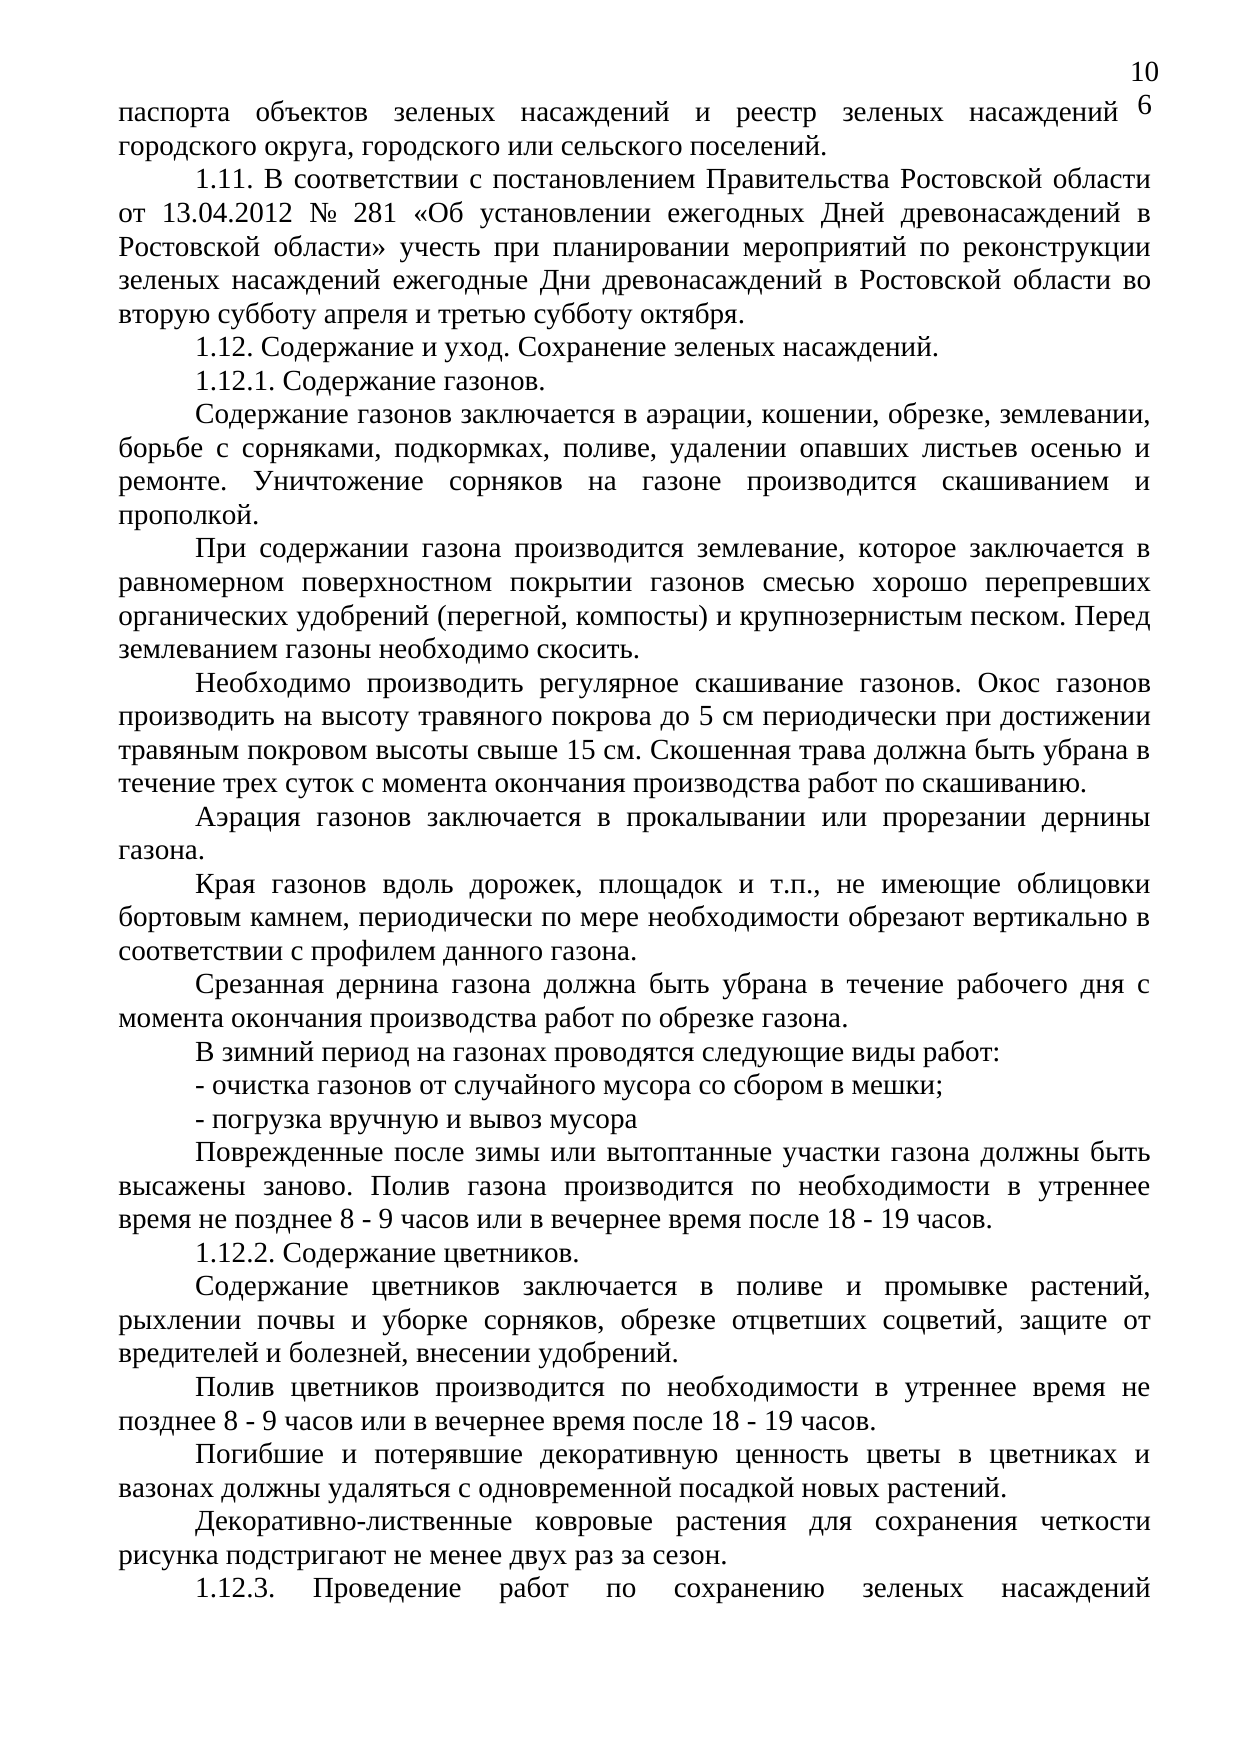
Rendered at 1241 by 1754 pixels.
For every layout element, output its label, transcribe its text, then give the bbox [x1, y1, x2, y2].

text 1.12.2. Содержание цветников. [118, 1235, 1152, 1268]
text При содержании газона производится землевание, которое заключается в равномерном поверхностном покрытии газонов смесью хорошо перепревших органических удобрений (перегной, компосты) и крупнозернистым песком. Перед землеванием газоны необходимо скосить. [118, 531, 1152, 665]
text - очистка газонов от случайного мусора со сбором в мешки; [118, 1067, 1152, 1101]
text В зимний период на газонах проводятся следующие виды работ: [118, 1034, 1152, 1067]
text Содержание газонов заключается в аэрации, кошении, обрезке, землевании, борьбе с сорняками, подкормках, поливе, удалении опавших листьев осенью и ремонте. Уничтожение сорняков на газоне производится скашиванием и прополкой. [118, 396, 1152, 531]
text Декоративно-лиственные ковровые растения для сохранения четкости рисунка подстригают не менее двух раз за сезон. [118, 1503, 1152, 1570]
text Полив цветников производится по необходимости в утреннее время не позднее 8 - 9 часов или в вечернее время после 18 - 19 часов. [118, 1369, 1152, 1436]
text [118, 1570, 1152, 1604]
text 1.12. Содержание и уход. Сохранение зеленых насаждений. [118, 329, 1152, 363]
text 1.11. В соответствии с постановлением Правительства Ростовской области от 13.04.2012 № 281 «Об установлении ежегодных Дней древонасаждений в Ростовской области» учесть при планировании мероприятий по реконструкции зеленых насаждений ежегодные Дни древонасаждений в Ростовской области во вторую субботу апреля и третью субботу октября. [118, 162, 1152, 329]
text Поврежденные после зимы или вытоптанные участки газона должны быть высажены заново. Полив газона производится по необходимости в утреннее время не позднее 8 - 9 часов или в вечернее время после 18 - 19 часов. [118, 1134, 1152, 1235]
text 1.12.1. Содержание газонов. [118, 363, 1152, 396]
text - погрузка вручную и вывоз мусора [118, 1101, 1152, 1134]
text Погибшие и потерявшие декоративную ценность цветы в цветниках и вазонах должны удаляться с одновременной посадкой новых растений. [118, 1436, 1152, 1503]
text Аэрация газонов заключается в прокалывании или прорезании дернины газона. [118, 799, 1152, 866]
text Необходимо производить регулярное скашивание газонов. Окос газонов производить на высоту травяного покрова до 5 см периодически при достижении травяным покровом высоты свыше 15 см. Скошенная трава должна быть убрана в течение трех суток с момента окончания производства работ по скашиванию. [118, 665, 1152, 799]
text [118, 94, 1152, 162]
text Срезанная дернина газона должна быть убрана в течение рабочего дня с момента окончания производства работ по обрезке газона. [118, 967, 1152, 1034]
text Содержание цветников заключается в поливе и промывке растений, рыхлении почвы и уборке сорняков, обрезке отцветших соцветий, защите от вредителей и болезней, внесении удобрений. [118, 1268, 1152, 1369]
text Края газонов вдоль дорожек, площадок и т.п., не имеющие облицовки бортовым камнем, периодически по мере необходимости обрезают вертикально в соответствии с профилем данного газона. [118, 866, 1152, 967]
